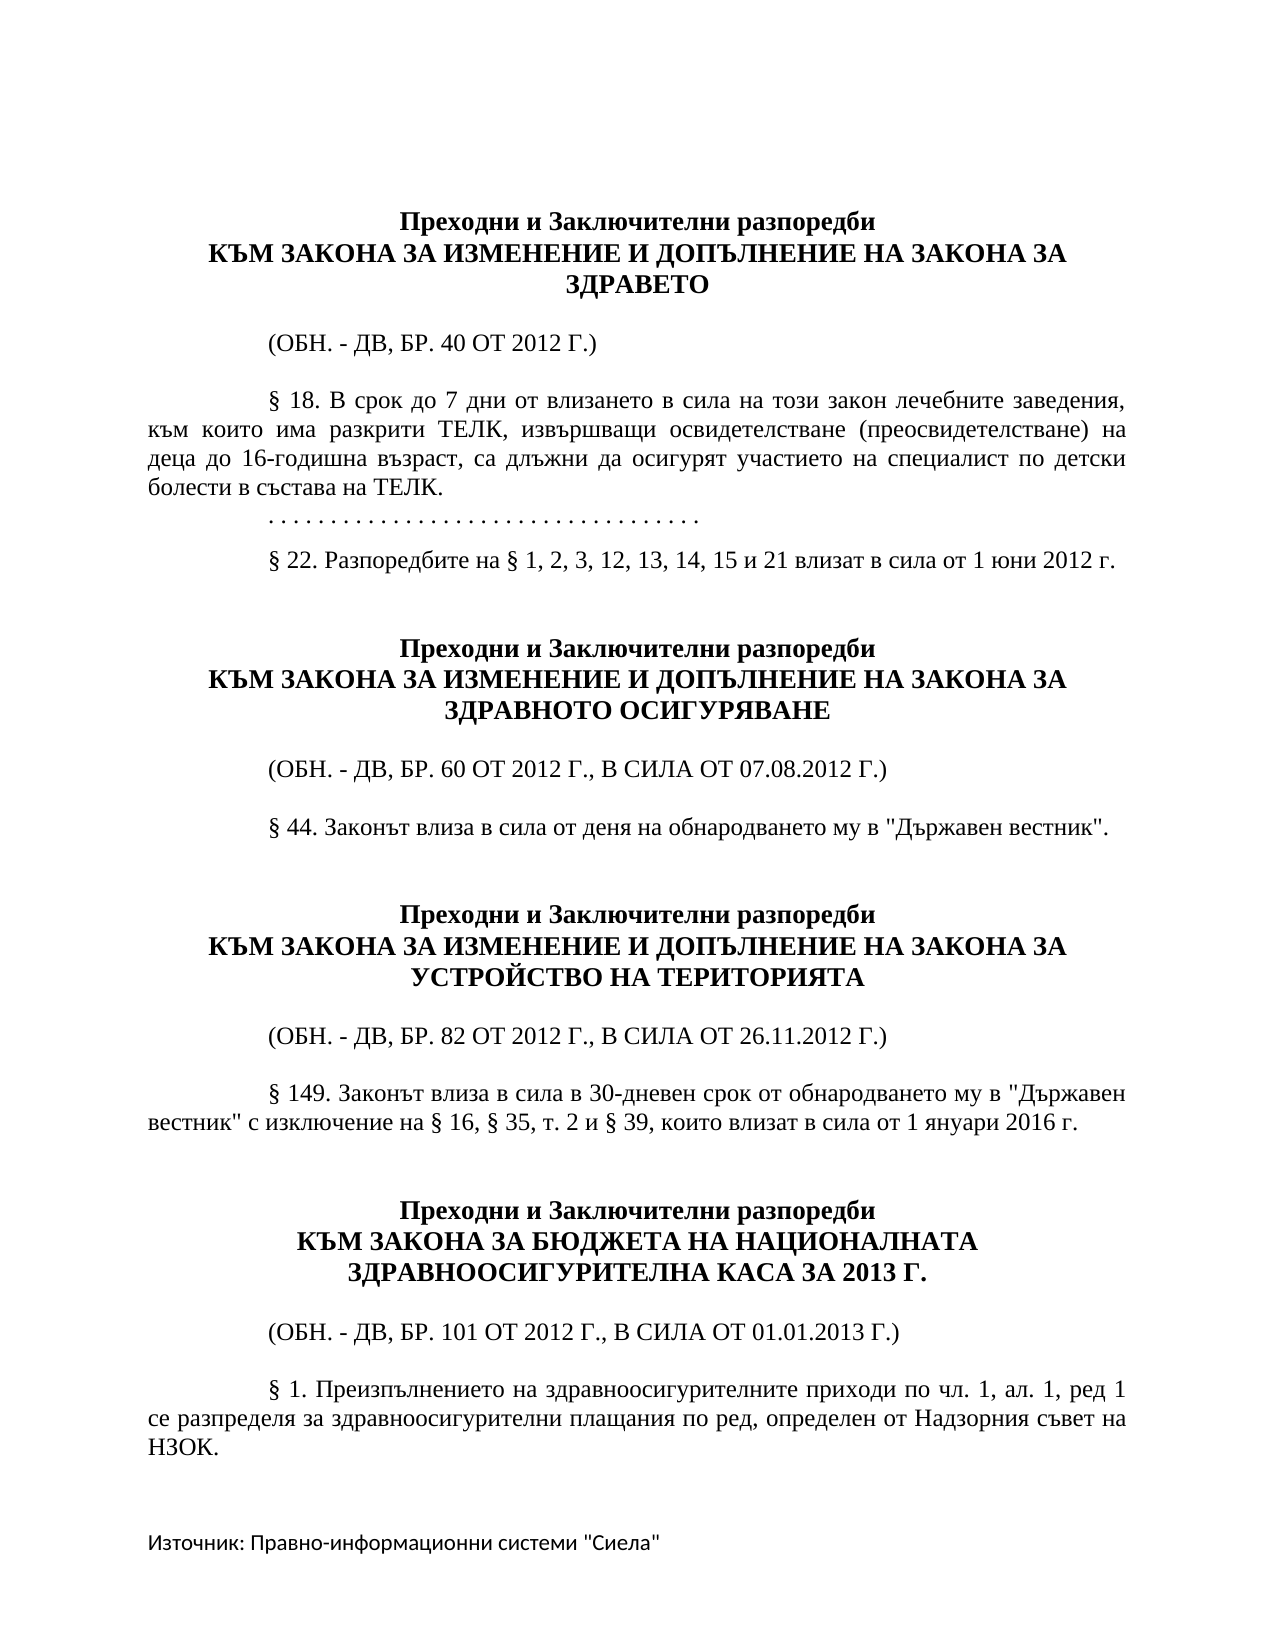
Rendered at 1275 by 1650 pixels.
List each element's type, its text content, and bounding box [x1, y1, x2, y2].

text (ОБН. - ДВ, БР. 101 ОТ 2012 Г., В СИЛА ОТ 01.01.2013 Г.) [148, 1317, 1127, 1345]
text (ОБН. - ДВ, БР. 40 ОТ 2012 Г.) [148, 328, 1127, 357]
text Преходни и Заключителни разпоредби КЪМ ЗАКОНА ЗА ИЗМЕНЕНИЕ И ДОПЪЛНЕНИЕ НА ЗАКОНА ЗА ЗДРАВЕТО [148, 206, 1127, 299]
text Преходни и Заключителни разпоредби КЪМ ЗАКОНА ЗА БЮДЖЕТА НА НАЦИОНАЛНАТА ЗДРАВНООСИГУРИТЕЛНА КАСА ЗА 2013 Г. [148, 1194, 1127, 1287]
text § 18. В срок до 7 дни от влизането в сила на този закон лечебните заведения, към които има разкрити ТЕЛК, извършващи освидетелстване (преосвидетелстване) на деца до 16-годишна възраст, са длъжни да осигурят участието на специалист по детски болести в състава на ТЕЛК. [148, 386, 1127, 501]
text § 22. Разпоредбите на § 1, 2, 3, 12, 13, 14, 15 и 21 влизат в сила от 1 юни 2012 г. [148, 545, 1127, 574]
text § 1. Преизпълнението на здравноосигурителните приходи по чл. 1, ал. 1, ред 1 се разпределя за здравноосигурителни плащания по ред, определен от Надзорния съвет на НЗОК. [148, 1374, 1127, 1460]
text § 44. Законът влиза в сила от деня на обнародването му в "Държавен вестник". [148, 812, 1127, 841]
text Преходни и Заключителни разпоредби КЪМ ЗАКОНА ЗА ИЗМЕНЕНИЕ И ДОПЪЛНЕНИЕ НА ЗАКОНА ЗА УСТРОЙСТВО НА ТЕРИТОРИЯТА [148, 898, 1127, 992]
text (ОБН. - ДВ, БР. 82 ОТ 2012 Г., В СИЛА ОТ 26.11.2012 Г.) [148, 1021, 1127, 1050]
text . . . . . . . . . . . . . . . . . . . . . . . . . . . . . . . . . . . [148, 501, 1127, 529]
text (ОБН. - ДВ, БР. 60 ОТ 2012 Г., В СИЛА ОТ 07.08.2012 Г.) [148, 754, 1127, 783]
text § 149. Законът влиза в сила в 30-дневен срок от обнародването му в "Държавен вестник" с изключение на § 16, § 35, т. 2 и § 39, които влизат в сила от 1 януари 2016 г. [148, 1078, 1127, 1136]
text Преходни и Заключителни разпоредби КЪМ ЗАКОНА ЗА ИЗМЕНЕНИЕ И ДОПЪЛНЕНИЕ НА ЗАКОНА ЗА ЗДРАВНОТО ОСИГУРЯВАНЕ [148, 632, 1127, 725]
